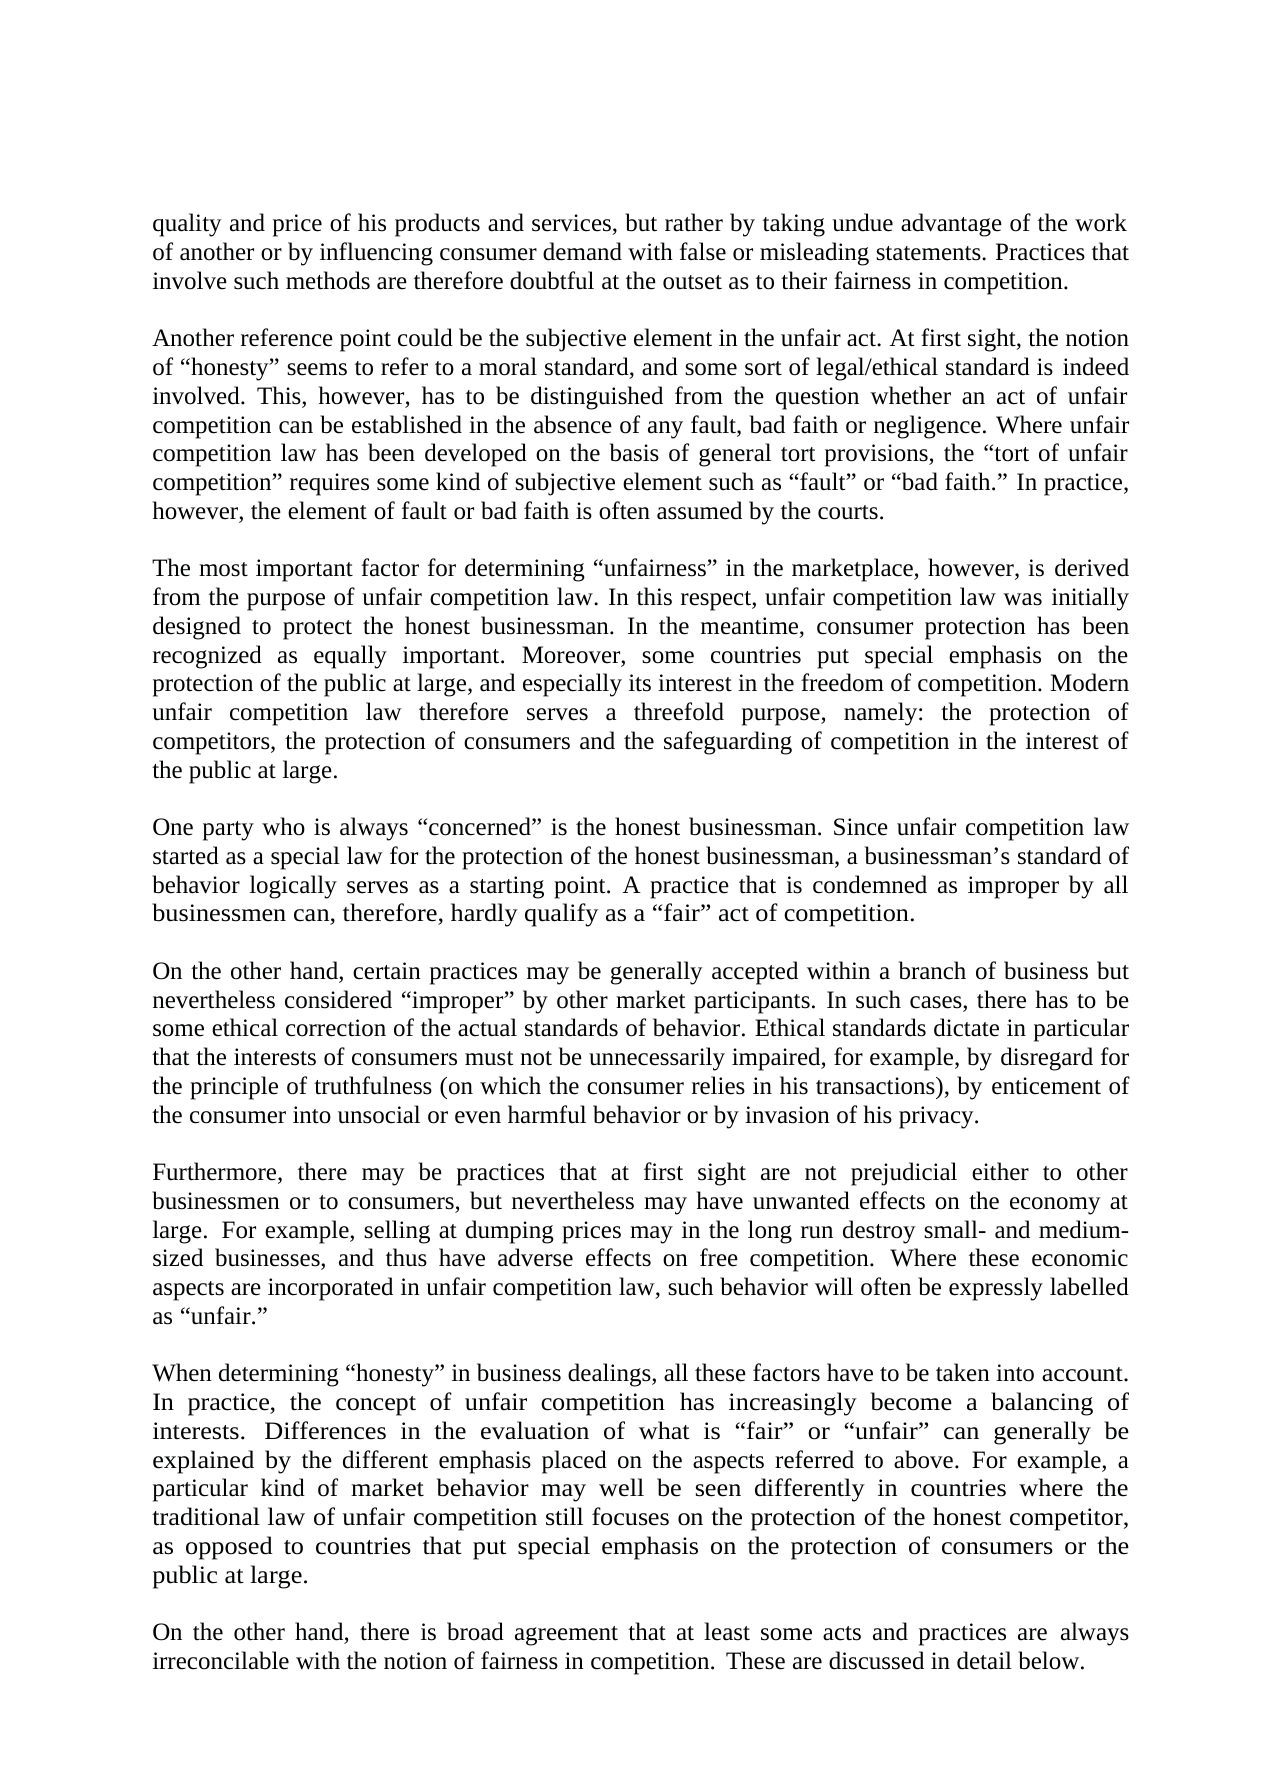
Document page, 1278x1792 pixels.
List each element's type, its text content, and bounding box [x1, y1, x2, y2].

text One party who is always “concerned” is the honest businessman. Since unfair competition law started as a special law for the protection of the honest businessman, a businessman’s standard of behavior logically serves as a starting point. A practice that is condemned as improper by all businessmen can, therefore, hardly qualify as a “fair” act of competition. [152, 812, 1129, 927]
text On the other hand, there is broad agreement that at least some acts and practices are always irreconcilable with the notion of fairness in competition. These are discussed in detail below. [152, 1617, 1129, 1675]
text Another reference point could be the subjective element in the unfair act. At first sight, the notion of “honesty” seems to refer to a moral standard, and some sort of legal/ethical standard is indeed involved. This, however, has to be distinguished from the question whether an act of unfair competition can be established in the absence of any fault, bad faith or negligence. Where unfair competition law has been developed on the basis of general tort provisions, the “tort of unfair competition” requires some kind of subjective element such as “fault” or “bad faith.” In practice, however, the element of fault or bad faith is often assumed by the courts. [152, 323, 1129, 525]
text quality and price of his products and services, but rather by taking undue advantage of the work of another or by influencing consumer demand with false or misleading statements. Practices that involve such methods are therefore doubtful at the outset as to their fairness in competition. [152, 208, 1129, 295]
text On the other hand, certain practices may be generally accepted within a branch of business but nevertheless considered “improper” by other market participants. In such cases, there has to be some ethical correction of the actual standards of behavior. Ethical standards dictate in particular that the interests of consumers must not be unnecessarily impaired, for example, by disregard for the principle of truthfulness (on which the consumer relies in his transactions), by enticement of the consumer into unsocial or even harmful behavior or by invasion of his privacy. [152, 956, 1129, 1128]
text The most important factor for determining “unfairness” in the marketplace, however, is derived from the purpose of unfair competition law. In this respect, unfair competition law was initially designed to protect the honest businessman. In the meantime, consumer protection has been recognized as equally important. Moreover, some countries put special emphasis on the protection of the public at large, and especially its interest in the freedom of competition. Modern unfair competition law therefore serves a threefold purpose, namely: the protection of competitors, the protection of consumers and the safeguarding of competition in the interest of the public at large. [152, 553, 1129, 783]
text Furthermore, there may be practices that at first sight are not prejudicial either to other businessmen or to consumers, but nevertheless may have unwanted effects on the economy at large. For example, selling at dumping prices may in the long run destroy small- and medium-sized businesses, and thus have adverse effects on free competition. Where these economic aspects are incorporated in unfair competition law, such behavior will often be expressly labelled as “unfair.” [152, 1157, 1129, 1330]
text When determining “honesty” in business dealings, all these factors have to be taken into account. In practice, the concept of unfair competition has increasingly become a balancing of interests. Differences in the evaluation of what is “fair” or “unfair” can generally be explained by the different emphasis placed on the aspects referred to above. For example, a particular kind of market behavior may well be seen differently in countries where the traditional law of unfair competition still focuses on the protection of the honest competitor, as opposed to countries that put special emphasis on the protection of consumers or the public at large. [152, 1358, 1129, 1588]
